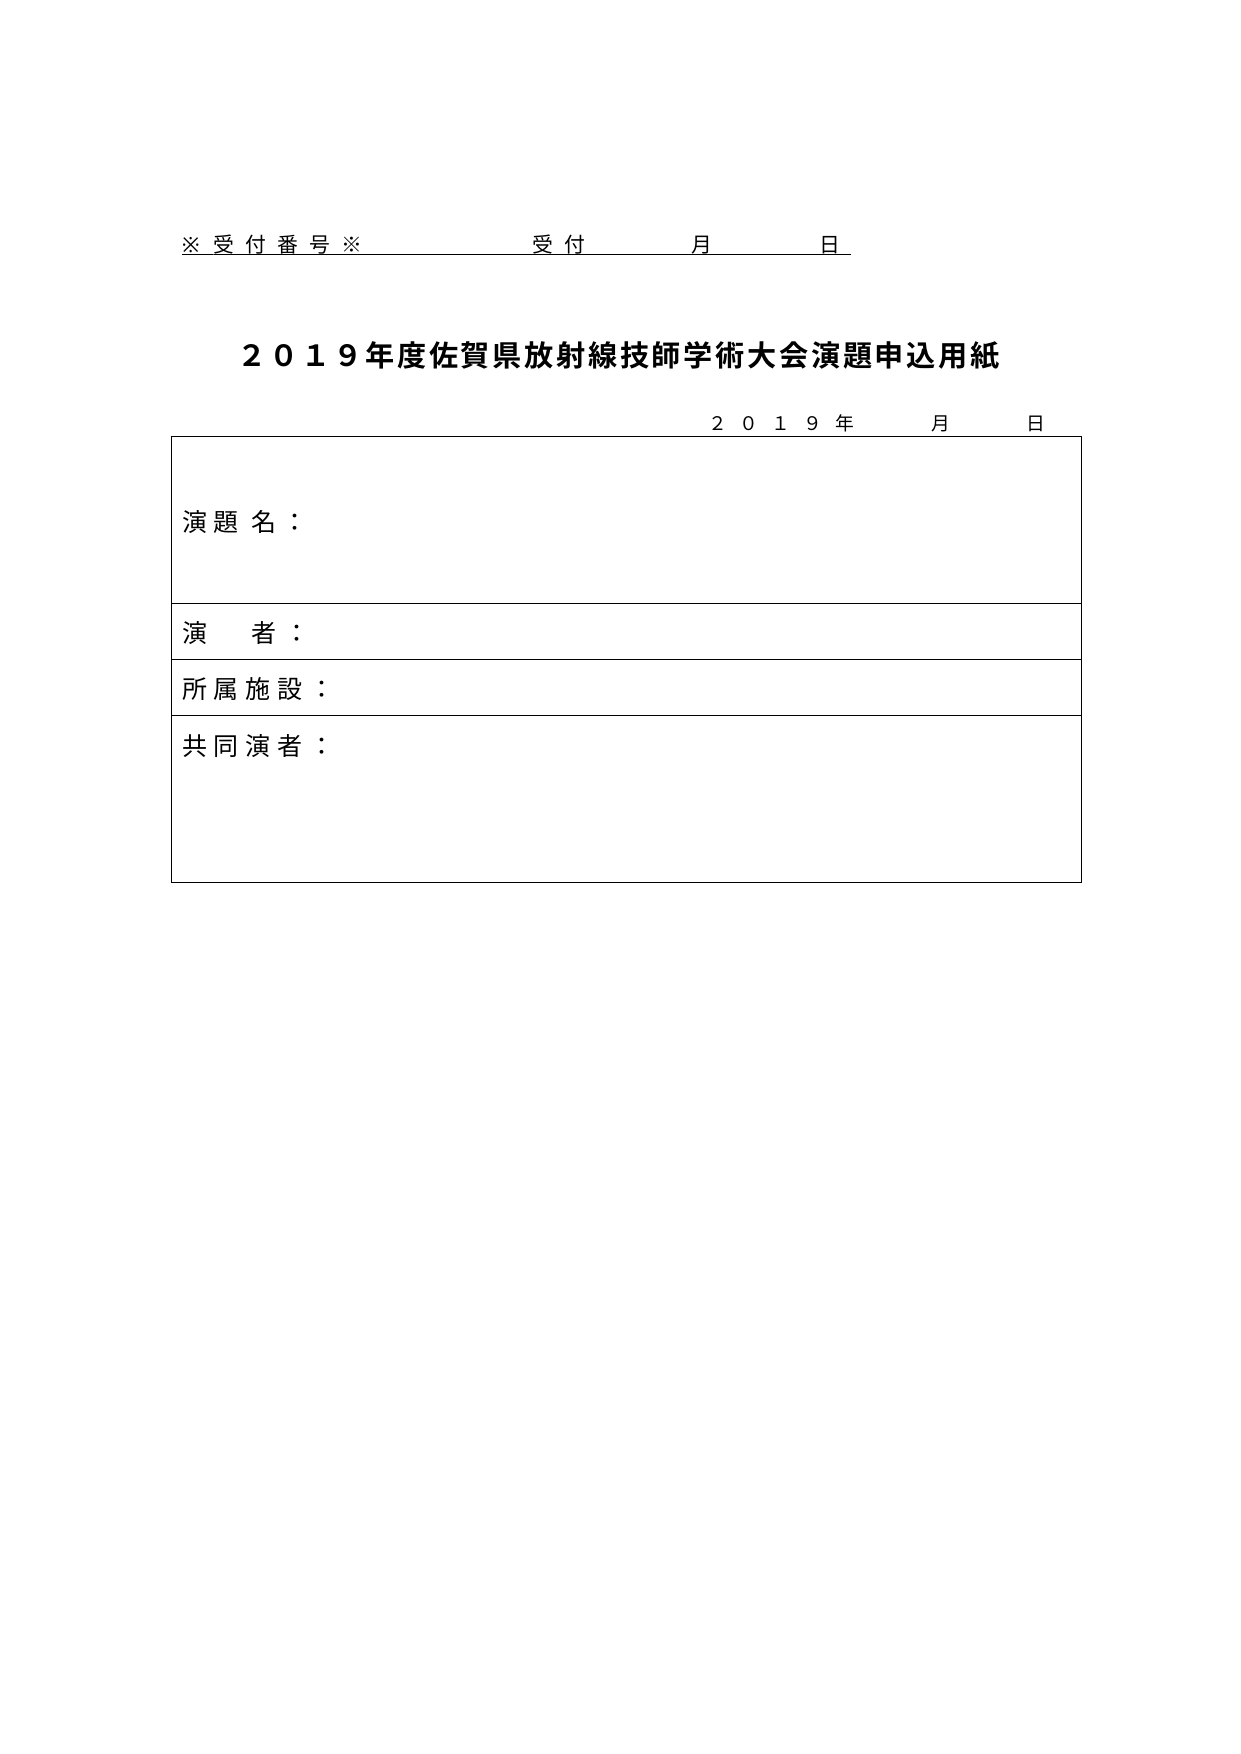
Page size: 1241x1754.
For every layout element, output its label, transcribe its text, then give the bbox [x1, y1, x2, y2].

text ※受付番号※ 受付 月 日 [182, 215, 1058, 271]
table_header 演題名： [172, 437, 1081, 603]
table_cell 共同演者： [172, 716, 1081, 882]
table_cell 所属施設： [172, 660, 1081, 715]
subtitle ２０１９年度佐賀県放射線技師学術大会演題申込用紙 [182, 326, 1058, 381]
table_cell 演者： [172, 604, 1081, 659]
text ２０１９年 月 日 [182, 409, 1058, 436]
